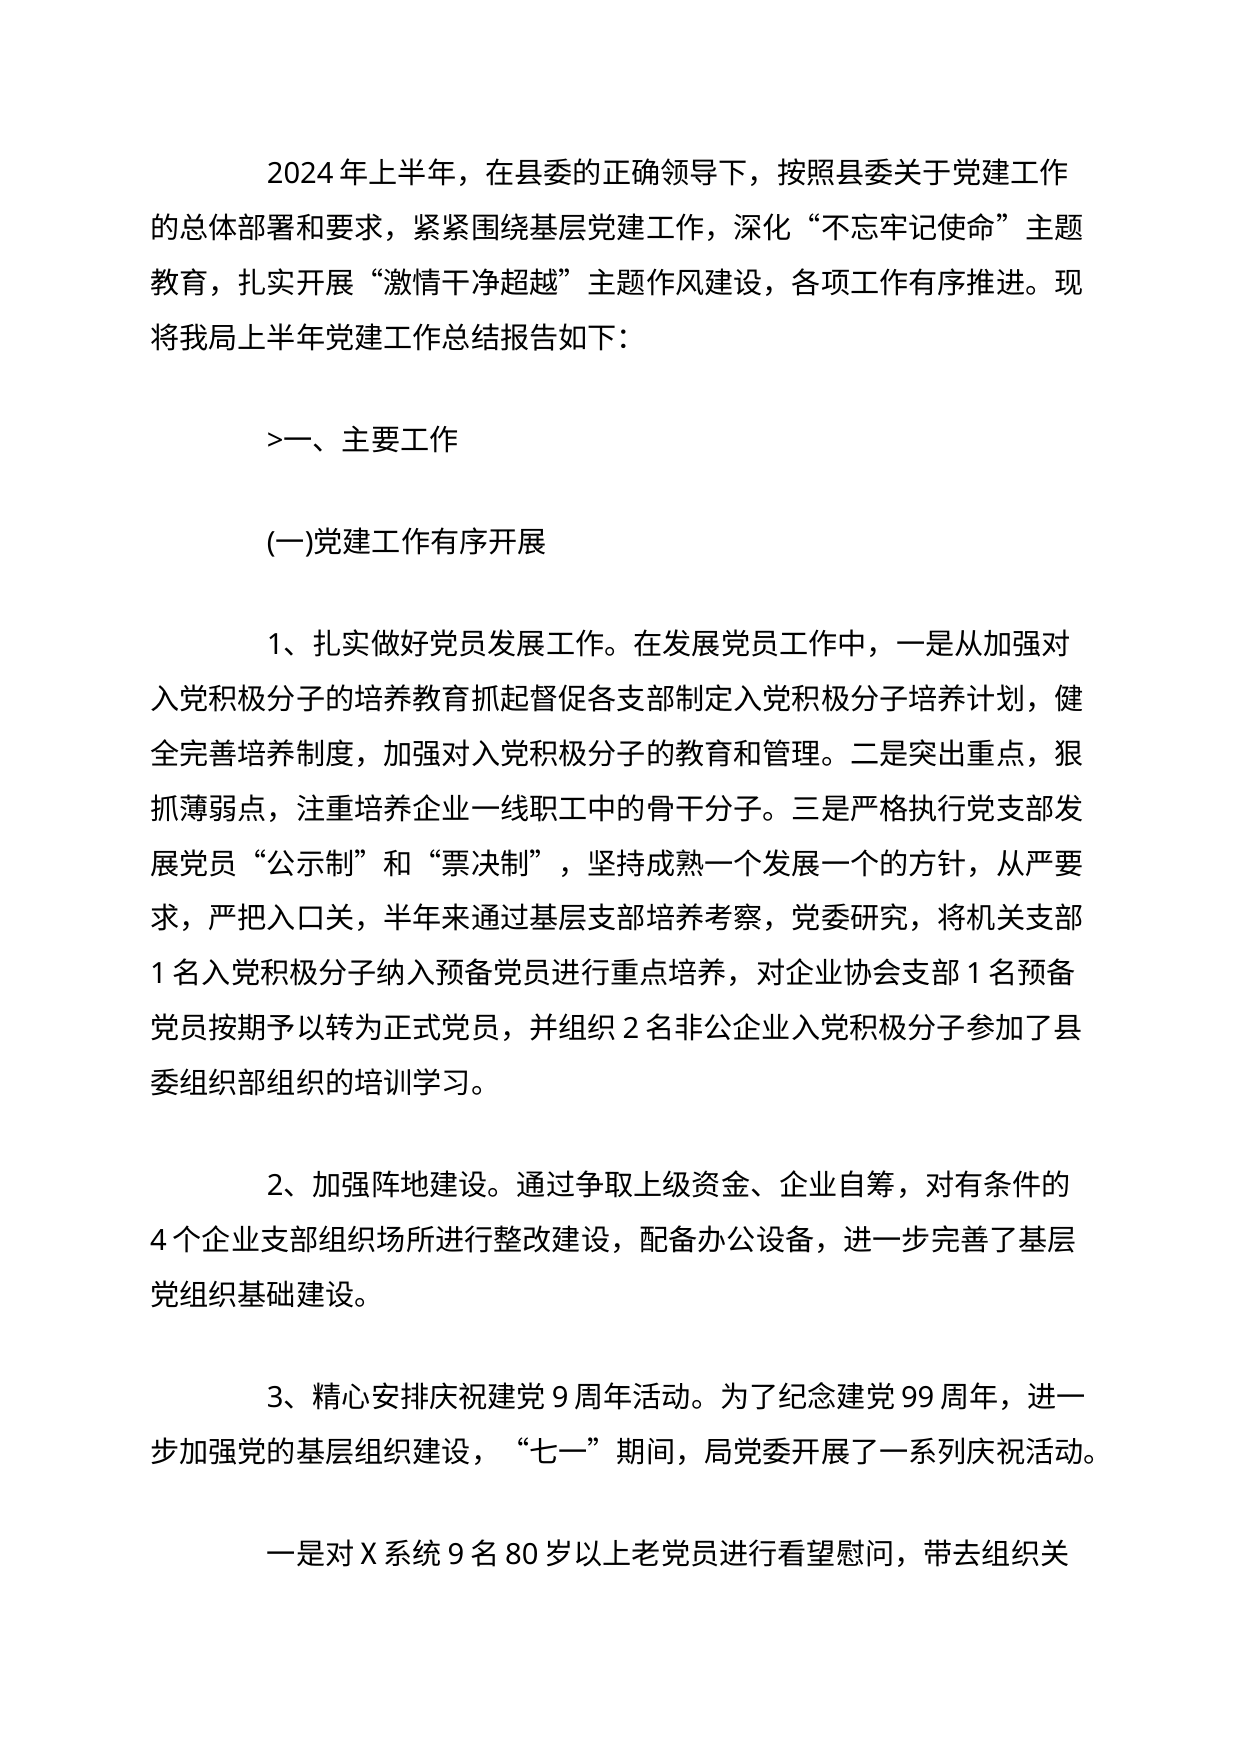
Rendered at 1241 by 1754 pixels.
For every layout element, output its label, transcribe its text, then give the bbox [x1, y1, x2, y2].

text >一、主要工作 [150, 417, 1090, 459]
text 1、扎实做好党员发展工作。在发展党员工作中，一是从加强对入党积极分子的培养教育抓起督促各支部制定入党积极分子培养计划，健全完善培养制度，加强对入党积极分子的教育和管理。二是突出重点，狠抓薄弱点，注重培养企业一线职工中的骨干分子。三是严格执行党支部发展党员“公示制”和“票决制”，坚持成熟一个发展一个的方针，从严要求，严把入口关，半年来通过基层支部培养考察，党委研究，将机关支部1名入党积极分子纳入预备党员进行重点培养，对企业协会支部1名预备党员按期予以转为正式党员，并组织2名非公企业入党积极分子参加了县委组织部组织的培训学习。 [150, 621, 1090, 1102]
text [150, 1530, 1090, 1573]
text (一)党建工作有序开展 [150, 518, 1090, 561]
text 2024年上半年，在县委的正确领导下，按照县委关于党建工作的总体部署和要求，紧紧围绕基层党建工作，深化“不忘牢记使命”主题教育，扎实开展“激情干净超越”主题作风建设，各项工作有序推进。现将我局上半年党建工作总结报告如下： [150, 150, 1090, 357]
text 2、加强阵地建设。通过争取上级资金、企业自筹，对有条件的4个企业支部组织场所进行整改建设，配备办公设备，进一步完善了基层党组织基础建设。 [150, 1162, 1090, 1314]
text 3、精心安排庆祝建党9周年活动。为了纪念建党99周年，进一步加强党的基层组织建设，“七一”期间，局党委开展了一系列庆祝活动。 [150, 1373, 1090, 1471]
